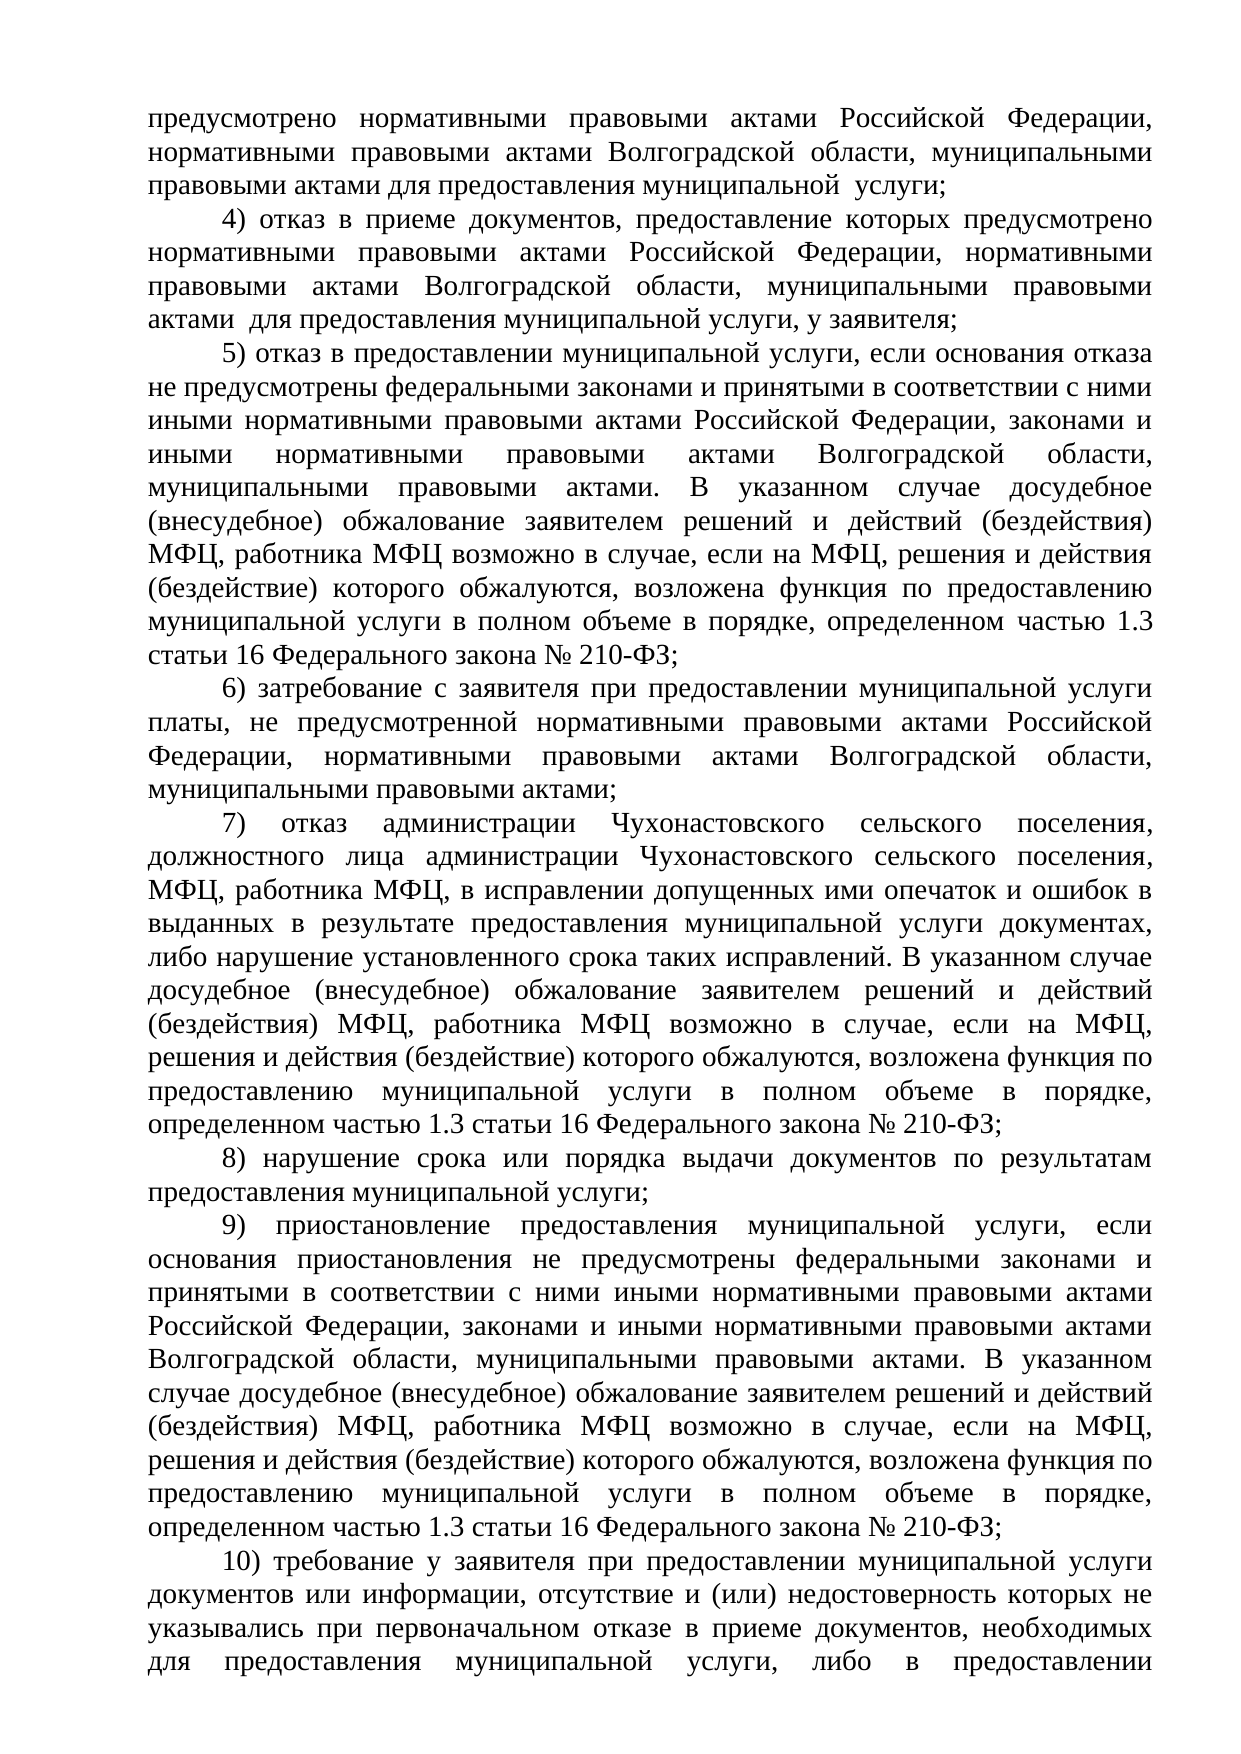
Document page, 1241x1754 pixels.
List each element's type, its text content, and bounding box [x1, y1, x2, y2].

text 8) нарушение срока или порядка выдачи документов по результатам предоставления муниципальной услуги; [148, 1140, 1153, 1207]
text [148, 100, 1153, 201]
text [148, 1543, 1153, 1677]
text 7) отказ администрации Чухонастовского сельского поселения, должностного лица администрации Чухонастовского сельского поселения, МФЦ, работника МФЦ, в исправлении допущенных ими опечаток и ошибок в выданных в результате предоставления муниципальной услуги документах, либо нарушение установленного срока таких исправлений. В указанном случае досудебное (внесудебное) обжалование заявителем решений и действий (бездействия) МФЦ, работника МФЦ возможно в случае, если на МФЦ, решения и действия (бездействие) которого обжалуются, возложена функция по предоставлению муниципальной услуги в полном объеме в порядке, определенном частью 1.3 статьи 16 Федерального закона № 210-ФЗ; [148, 805, 1153, 1140]
text 6) затребование с заявителя при предоставлении муниципальной услуги платы, не предусмотренной нормативными правовыми актами Российской Федерации, нормативными правовыми актами Волгоградской области, муниципальными правовыми актами; [148, 671, 1153, 805]
text 4) отказ в приеме документов, предоставление которых предусмотрено нормативными правовыми актами Российской Федерации, нормативными правовыми актами Волгоградской области, муниципальными правовыми актами для предоставления муниципальной услуги, у заявителя; [148, 201, 1153, 335]
text 5) отказ в предоставлении муниципальной услуги, если основания отказа не предусмотрены федеральными законами и принятыми в соответствии с ними иными нормативными правовыми актами Российской Федерации, законами и иными нормативными правовыми актами Волгоградской области, муниципальными правовыми актами. В указанном случае досудебное (внесудебное) обжалование заявителем решений и действий (бездействия) МФЦ, работника МФЦ возможно в случае, если на МФЦ, решения и действия (бездействие) которого обжалуются, возложена функция по предоставлению муниципальной услуги в полном объеме в порядке, определенном частью 1.3 статьи 16 Федерального закона № 210-ФЗ; [148, 335, 1153, 671]
text 9) приостановление предоставления муниципальной услуги, если основания приостановления не предусмотрены федеральными законами и принятыми в соответствии с ними иными нормативными правовыми актами Российской Федерации, законами и иными нормативными правовыми актами Волгоградской области, муниципальными правовыми актами. В указанном случае досудебное (внесудебное) обжалование заявителем решений и действий (бездействия) МФЦ, работника МФЦ возможно в случае, если на МФЦ, решения и действия (бездействие) которого обжалуются, возложена функция по предоставлению муниципальной услуги в полном объеме в порядке, определенном частью 1.3 статьи 16 Федерального закона № 210-ФЗ; [148, 1207, 1153, 1543]
